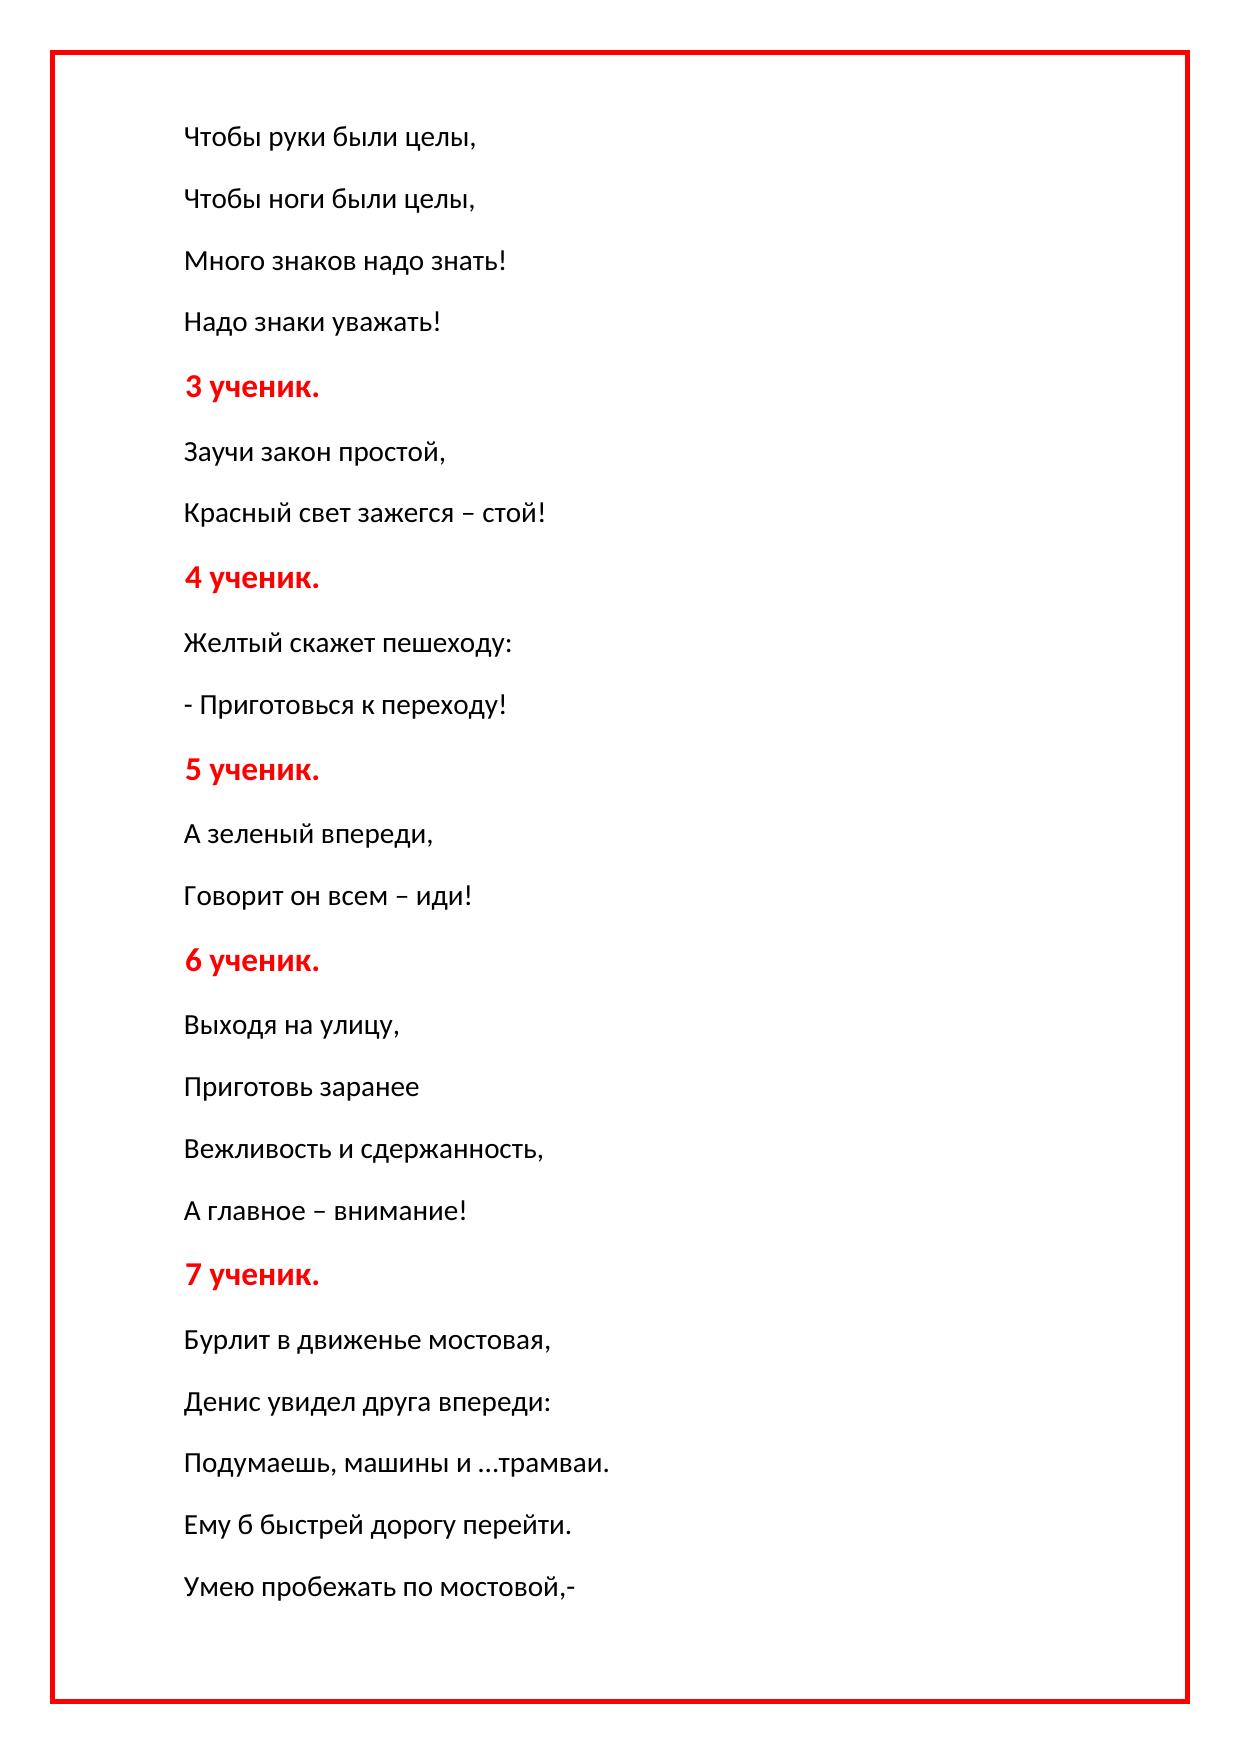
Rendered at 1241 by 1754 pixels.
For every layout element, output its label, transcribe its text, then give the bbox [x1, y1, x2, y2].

text 4 ученик. [177, 556, 1152, 597]
text - Приготовься к переходу! [177, 686, 1152, 721]
text Желтый скажет пешеходу: [177, 624, 1152, 659]
text Подумаешь, машины и …трамваи. [177, 1444, 1152, 1480]
text А зеленый впереди, [177, 815, 1152, 851]
text Чтобы руки были целы, [177, 118, 1152, 154]
text Ему б быстрей дорогу перейти. [177, 1506, 1152, 1542]
text Вежливость и сдержанность, [177, 1130, 1152, 1165]
text 3 ученик. [177, 365, 1152, 406]
text Говорит он всем – иди! [177, 877, 1152, 912]
text Красный свет зажегся – стой! [177, 494, 1152, 530]
text Бурлит в движенье мостовая, [177, 1321, 1152, 1357]
text Денис увидел друга впереди: [177, 1383, 1152, 1418]
text 6 ученик. [177, 939, 1152, 979]
text Заучи закон простой, [177, 433, 1152, 468]
text 7 ученик. [177, 1253, 1152, 1294]
text Надо знаки уважать! [177, 303, 1152, 339]
text Приготовь заранее [177, 1068, 1152, 1104]
text Умею пробежать по мостовой,- [177, 1568, 1152, 1604]
text Чтобы ноги были целы, [177, 180, 1152, 216]
text 5 ученик. [177, 747, 1152, 788]
text Выходя на улицу, [177, 1006, 1152, 1042]
text Много знаков надо знать! [177, 242, 1152, 277]
text А главное – внимание! [177, 1192, 1152, 1227]
